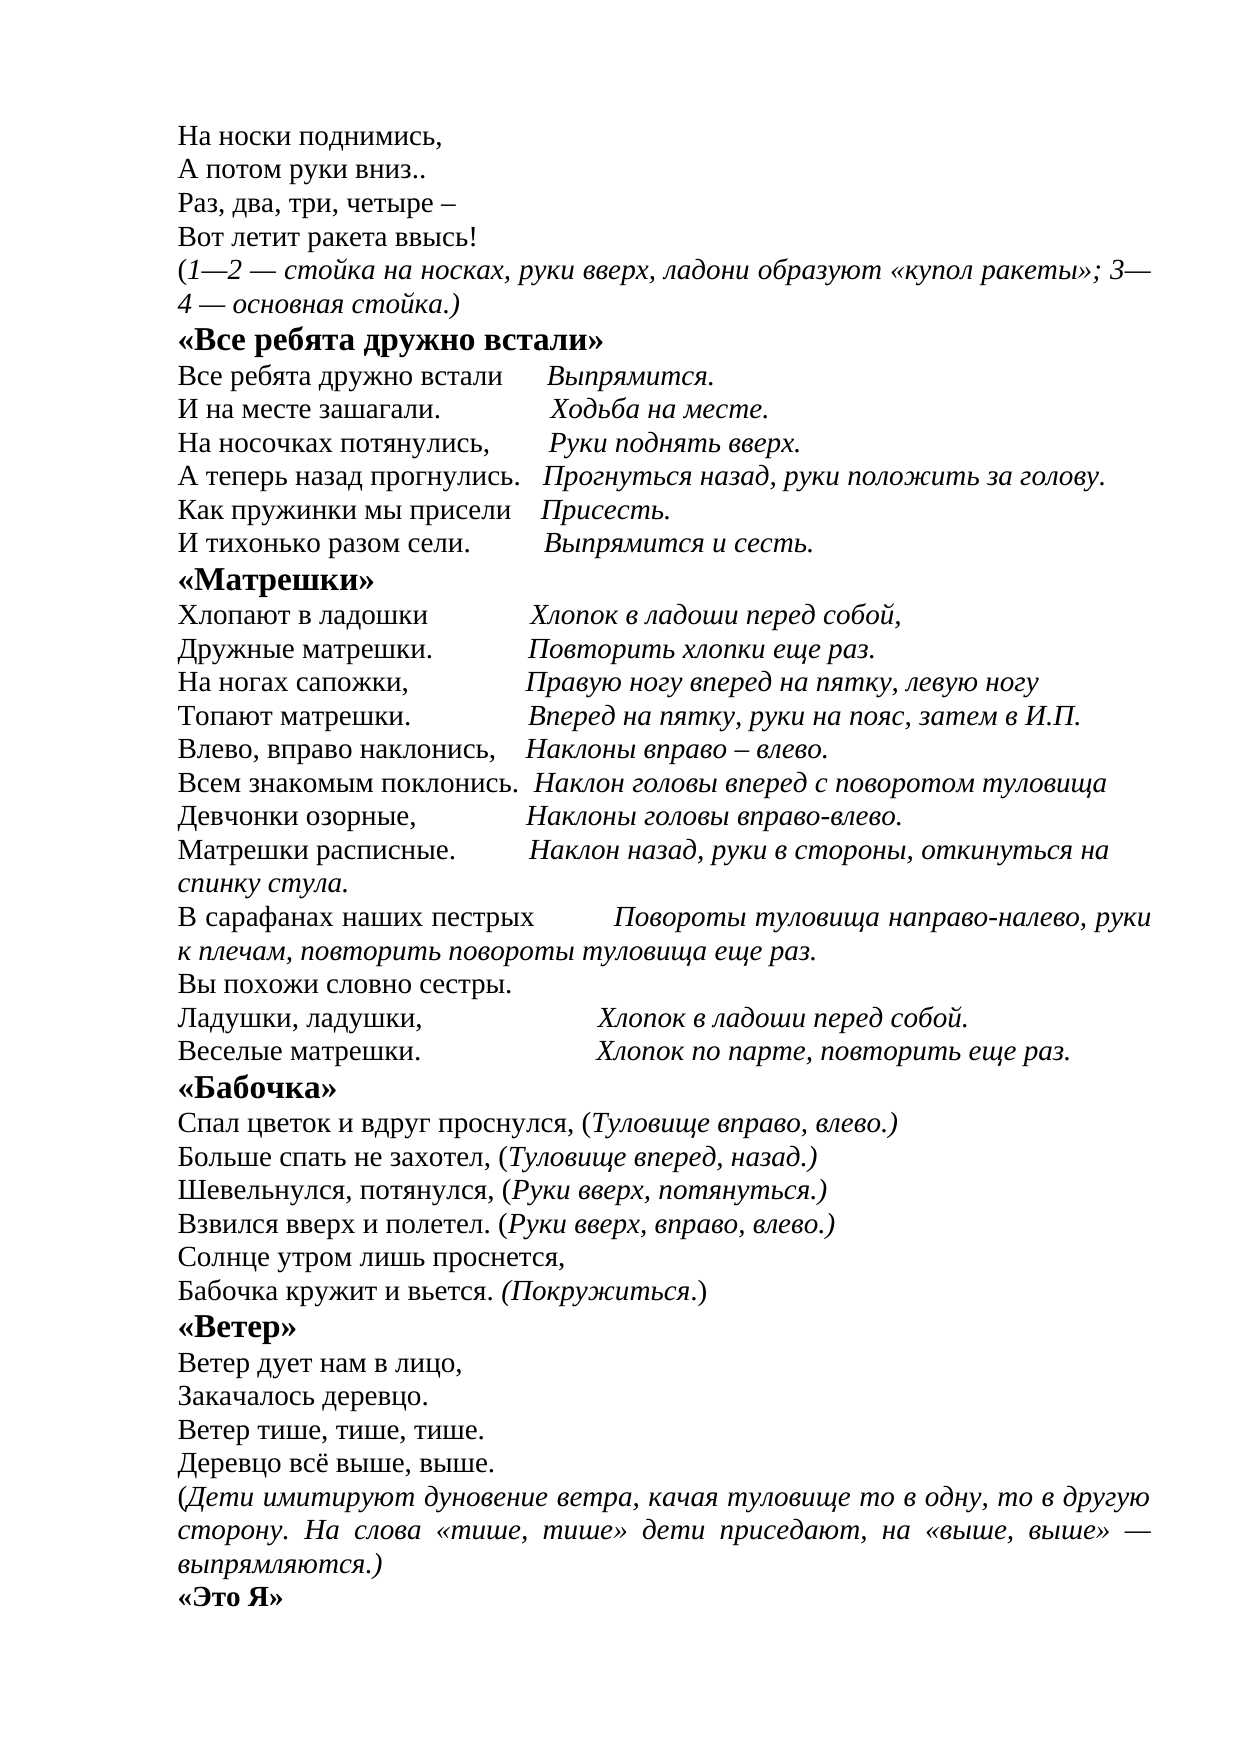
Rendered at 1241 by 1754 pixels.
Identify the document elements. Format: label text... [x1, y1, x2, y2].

text В сарафанах наших пестрых Повороты туловища направо-налево, руки к плечам, повторить повороты туловища еще раз. [177, 899, 1152, 966]
text (Дети имитируют дуновение ветра, качая туловище то в одну, то в другую сторону. На слова «тише, тише» дети приседают, на «выше, выше» — выпрямляются.) [177, 1479, 1152, 1579]
text А потом руки вниз.. [177, 152, 1152, 185]
text «Матрешки» [177, 559, 1152, 597]
text Хлопают в ладошки Хлопок в ладоши перед собой, [177, 597, 1152, 631]
text Взвился вверх и полетел. (Руки вверх, вправо, влево.) [177, 1206, 1152, 1239]
text «Ветер» [177, 1306, 1152, 1345]
text Деревцо всё выше, выше. [177, 1445, 1152, 1479]
text На носки поднимись, [177, 118, 1152, 152]
text Больше спать не захотел, (Туловище вперед, назад.) [177, 1139, 1152, 1172]
text (1—2 — стойка на носках, руки вверх, ладони образуют «купол ракеты»; 3—4 — основная стойка.) [177, 252, 1152, 319]
text Топают матрешки. Вперед на пятку, руки на пояс, затем в И.П. [177, 698, 1152, 731]
text Вы похожи словно сестры. [177, 966, 1152, 1000]
text Как пружинки мы присели Присесть. [177, 492, 1152, 525]
text Закачалось деревцо. [177, 1378, 1152, 1412]
text Девчонки озорные, Наклоны головы вправо-влево. [177, 798, 1152, 832]
text «Это Я» [177, 1579, 1152, 1613]
text Спал цветок и вдруг проснулся, (Туловище вправо, влево.) [177, 1105, 1152, 1139]
text Вот летит ракета ввысь! [177, 219, 1152, 252]
text Матрешки расписные. Наклон назад, руки в стороны, откинуться на спинку стула. [177, 832, 1152, 899]
text Ветер тише, тише, тише. [177, 1412, 1152, 1445]
text А теперь назад прогнулись. Прогнуться назад, руки положить за голову. [177, 458, 1152, 492]
text И тихонько разом сели. Выпрямится и сесть. [177, 525, 1152, 559]
text Веселые матрешки. Хлопок по парте, повторить еще раз. [177, 1033, 1152, 1067]
text Всем знакомым поклонись. Наклон головы вперед с поворотом туловища [177, 765, 1152, 798]
text И на месте зашагали. Ходьба на месте. [177, 391, 1152, 425]
text Раз, два, три, четыре – [177, 185, 1152, 219]
text Влево, вправо наклонись, Наклоны вправо – влево. [177, 731, 1152, 765]
text «Все ребята дружно встали» [177, 319, 1152, 358]
text Дружные матрешки. Повторить хлопки еще раз. [177, 631, 1152, 664]
text Солнце утром лишь проснется, [177, 1239, 1152, 1273]
text Шевельнулся, потянулся, (Руки вверх, потянуться.) [177, 1172, 1152, 1206]
text Ветер дует нам в лицо, [177, 1345, 1152, 1378]
text Ладушки, ладушки, Хлопок в ладоши перед собой. [177, 1000, 1152, 1033]
text На ногах сапожки, Правую ногу вперед на пятку, левую ногу [177, 664, 1152, 698]
text Бабочка кружит и вьется. (Покружиться.) [177, 1273, 1152, 1306]
text «Бабочка» [177, 1067, 1152, 1105]
text Все ребята дружно встали Выпрямится. [177, 358, 1152, 391]
text На носочках потянулись, Руки поднять вверх. [177, 425, 1152, 458]
